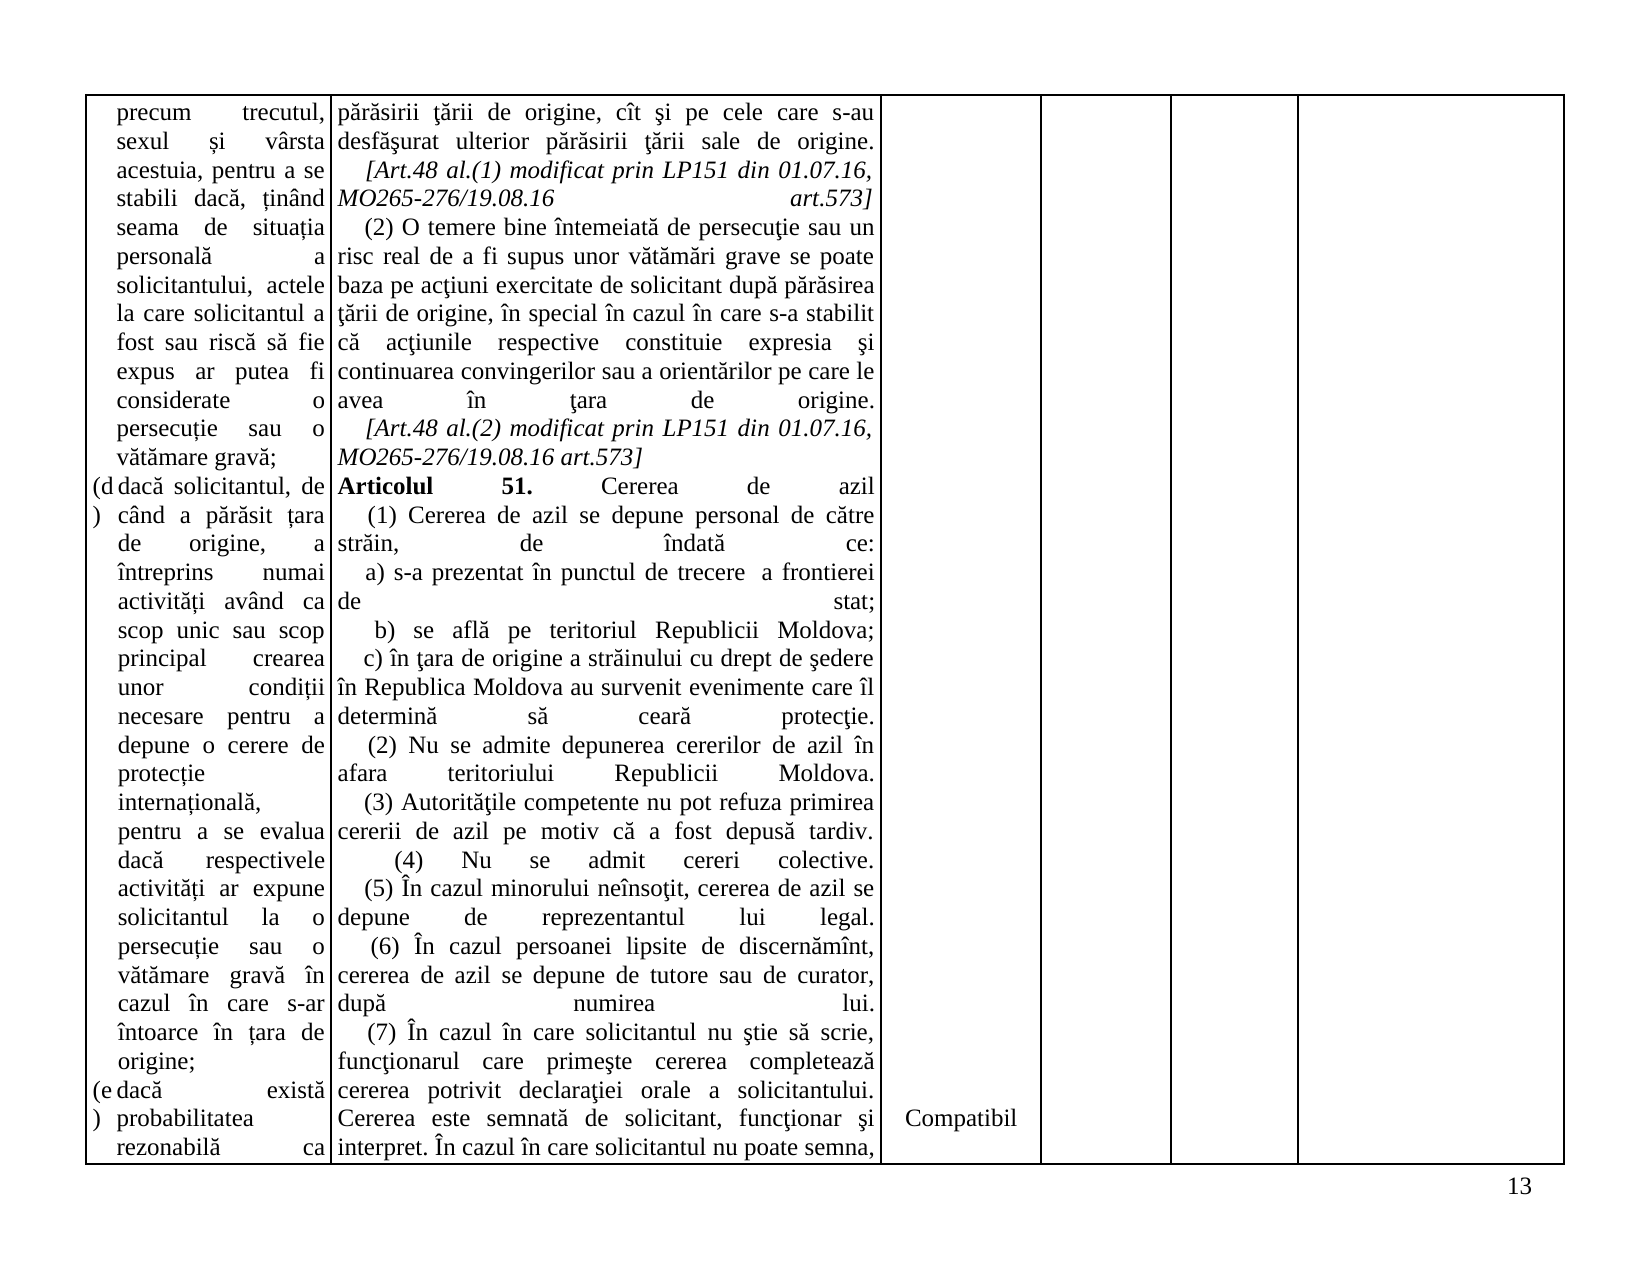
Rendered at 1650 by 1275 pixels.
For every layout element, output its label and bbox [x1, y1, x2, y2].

table_cell [1042, 96, 1170, 1163]
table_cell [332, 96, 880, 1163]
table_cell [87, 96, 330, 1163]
table_cell [1299, 96, 1563, 1163]
table_cell [882, 96, 1040, 1163]
table_cell [1172, 96, 1297, 1163]
